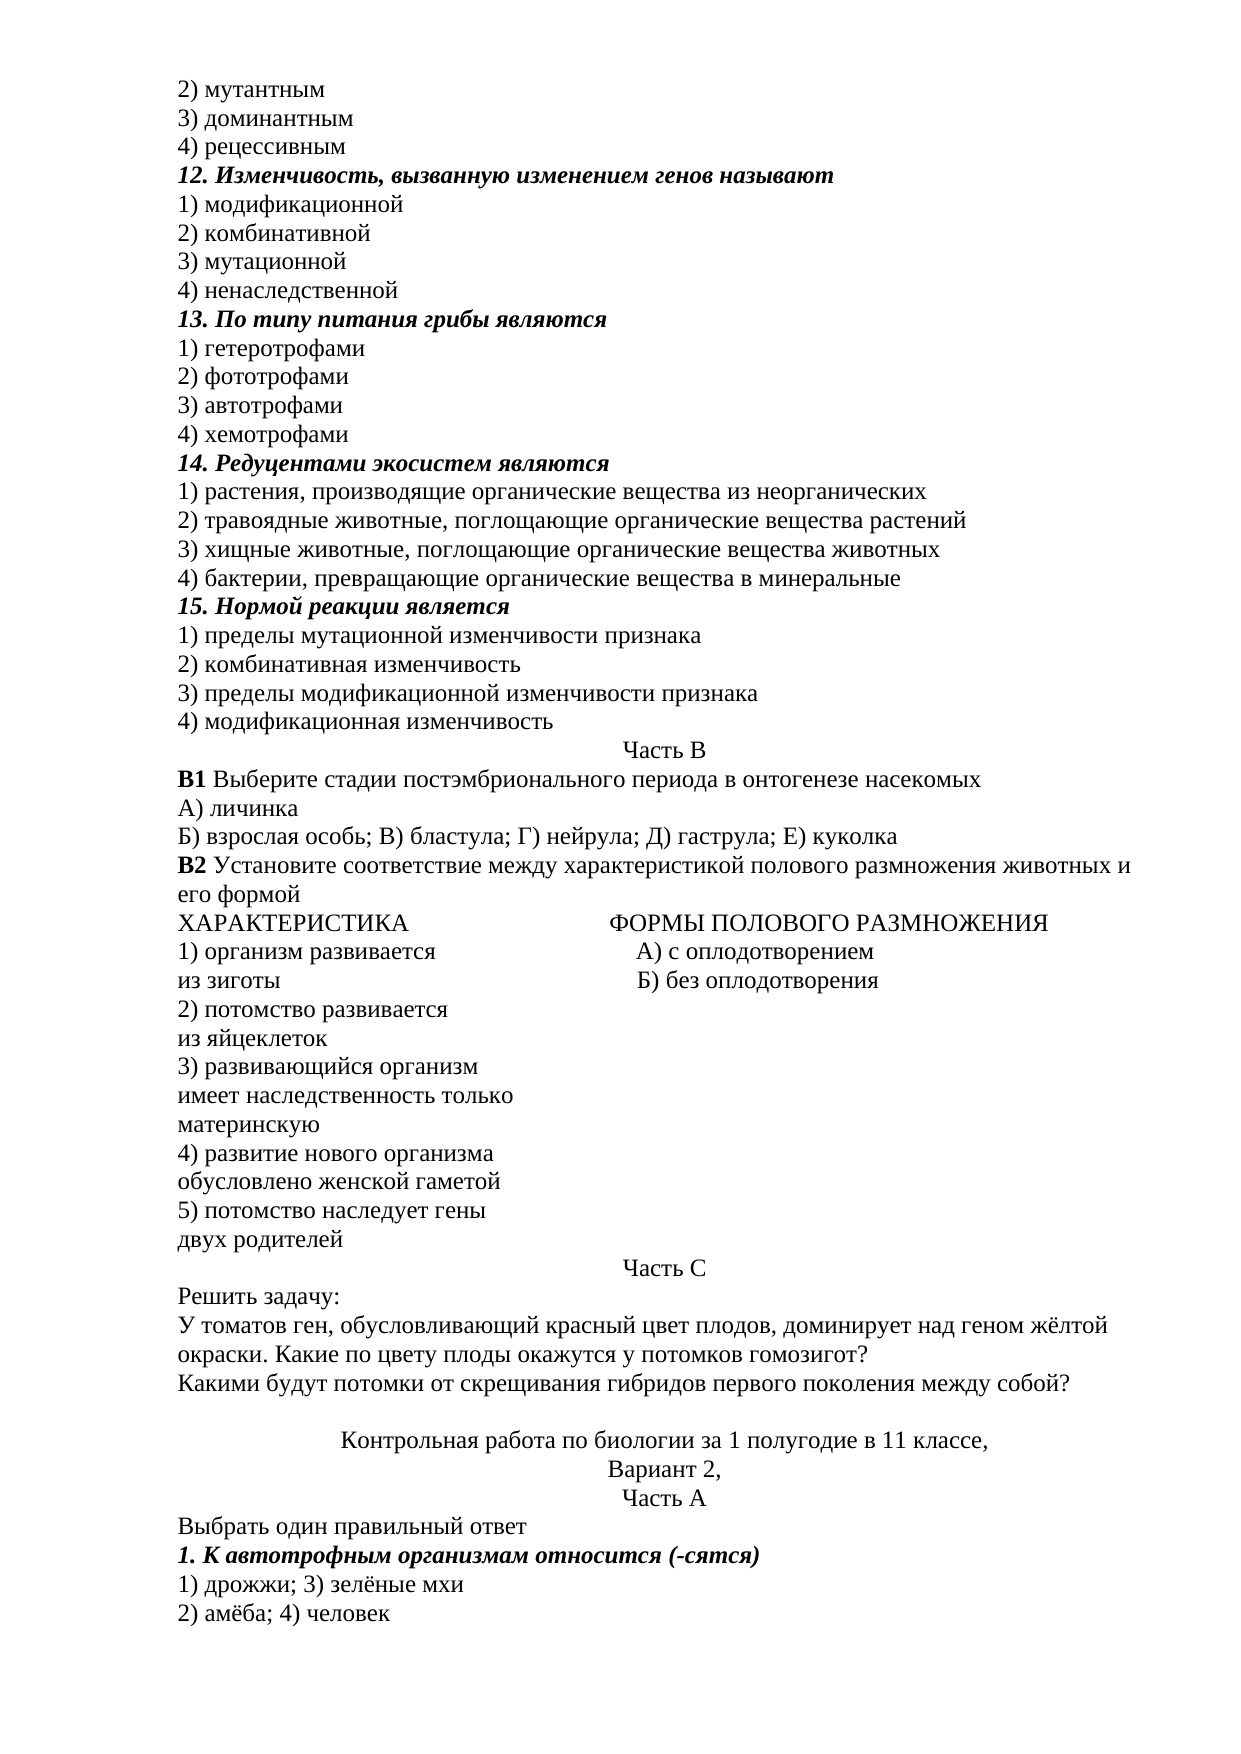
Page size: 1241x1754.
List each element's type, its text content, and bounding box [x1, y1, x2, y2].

text 13. По типу питания грибы являются [177, 304, 1152, 333]
text 14. Редуцентами экосистем являются [177, 448, 1152, 476]
text 2) комбинативной [177, 218, 1152, 246]
text 4) бактерии, превращающие органические вещества в минеральные [177, 563, 1152, 591]
text Выбрать один правильный ответ [177, 1511, 1152, 1540]
text 4) рецессивным [177, 131, 1152, 160]
text Контрольная работа по биологии за 1 полугодие в 11 классе, [177, 1425, 1152, 1454]
text 1) организм развивается А) с оплодотворением [177, 936, 1152, 965]
text 3) пределы модификационной изменчивости признака [177, 678, 1152, 706]
text Вариант 2, [177, 1454, 1152, 1483]
text ХАРАКТЕРИСТИКА ФОРМЫ ПОЛОВОГО РАЗМНОЖЕНИЯ [177, 908, 1152, 936]
text 5) потомство наследует гены [177, 1195, 1152, 1224]
text У томатов ген, обусловливающий красный цвет плодов, доминирует над геном жёлтой окраски. Какие по цвету плоды окажутся у потомков гомозигот? [177, 1310, 1152, 1368]
text двух родителей [177, 1224, 1152, 1253]
text 1) гетеротрофами [177, 333, 1152, 361]
text Часть С [177, 1253, 1152, 1281]
text 3) доминантным [177, 103, 1152, 131]
text 4) хемотрофами [177, 419, 1152, 448]
text из зиготы Б) без оплодотворения [177, 965, 1152, 994]
text Решить задачу: [177, 1281, 1152, 1310]
text 4) ненаследственной [177, 275, 1152, 304]
text А) личинка [177, 793, 1152, 821]
text 4) модификационная изменчивость [177, 706, 1152, 735]
text Какими будут потомки от скрещивания гибридов первого поколения между собой? [177, 1368, 1152, 1396]
text В1 Выберите стадии постэмбрионального периода в онтогенезе насекомых [177, 764, 1152, 793]
text 3) развивающийся организм [177, 1051, 1152, 1080]
text имеет наследственность только [177, 1080, 1152, 1109]
text 2) травоядные животные, поглощающие органические вещества растений [177, 505, 1152, 534]
text 2) комбинативная изменчивость [177, 649, 1152, 678]
text 1) дрожжи; 3) зелёные мхи [177, 1569, 1152, 1598]
text 2) амёба; 4) человек [177, 1598, 1152, 1626]
text 1) пределы мутационной изменчивости признака [177, 620, 1152, 649]
text Часть А [177, 1483, 1152, 1511]
text 4) развитие нового организма [177, 1138, 1152, 1166]
text 1) модификационной [177, 189, 1152, 218]
text Б) взрослая особь; В) бластула; Г) нейрула; Д) гаструла; Е) куколка [177, 821, 1152, 850]
text обусловлено женской гаметой [177, 1166, 1152, 1195]
text материнскую [177, 1109, 1152, 1138]
text В2 Установите соответствие между характеристикой полового размножения животных и его формой [177, 850, 1152, 908]
text 1. К автотрофным организмам относится (-сятся) [177, 1540, 1152, 1569]
text 12. Изменчивость, вызванную изменением генов называют [177, 160, 1152, 189]
text 1) растения, производящие органические вещества из неорганических [177, 476, 1152, 505]
text 2) фототрофами [177, 361, 1152, 390]
text 3) хищные животные, поглощающие органические вещества животных [177, 534, 1152, 563]
text 3) автотрофами [177, 390, 1152, 419]
text 15. Нормой реакции является [177, 591, 1152, 620]
text 2) мутантным [177, 74, 1152, 103]
text 3) мутационной [177, 246, 1152, 275]
text 2) потомство развивается [177, 994, 1152, 1023]
text Часть В [177, 735, 1152, 764]
text из яйцеклеток [177, 1023, 1152, 1051]
